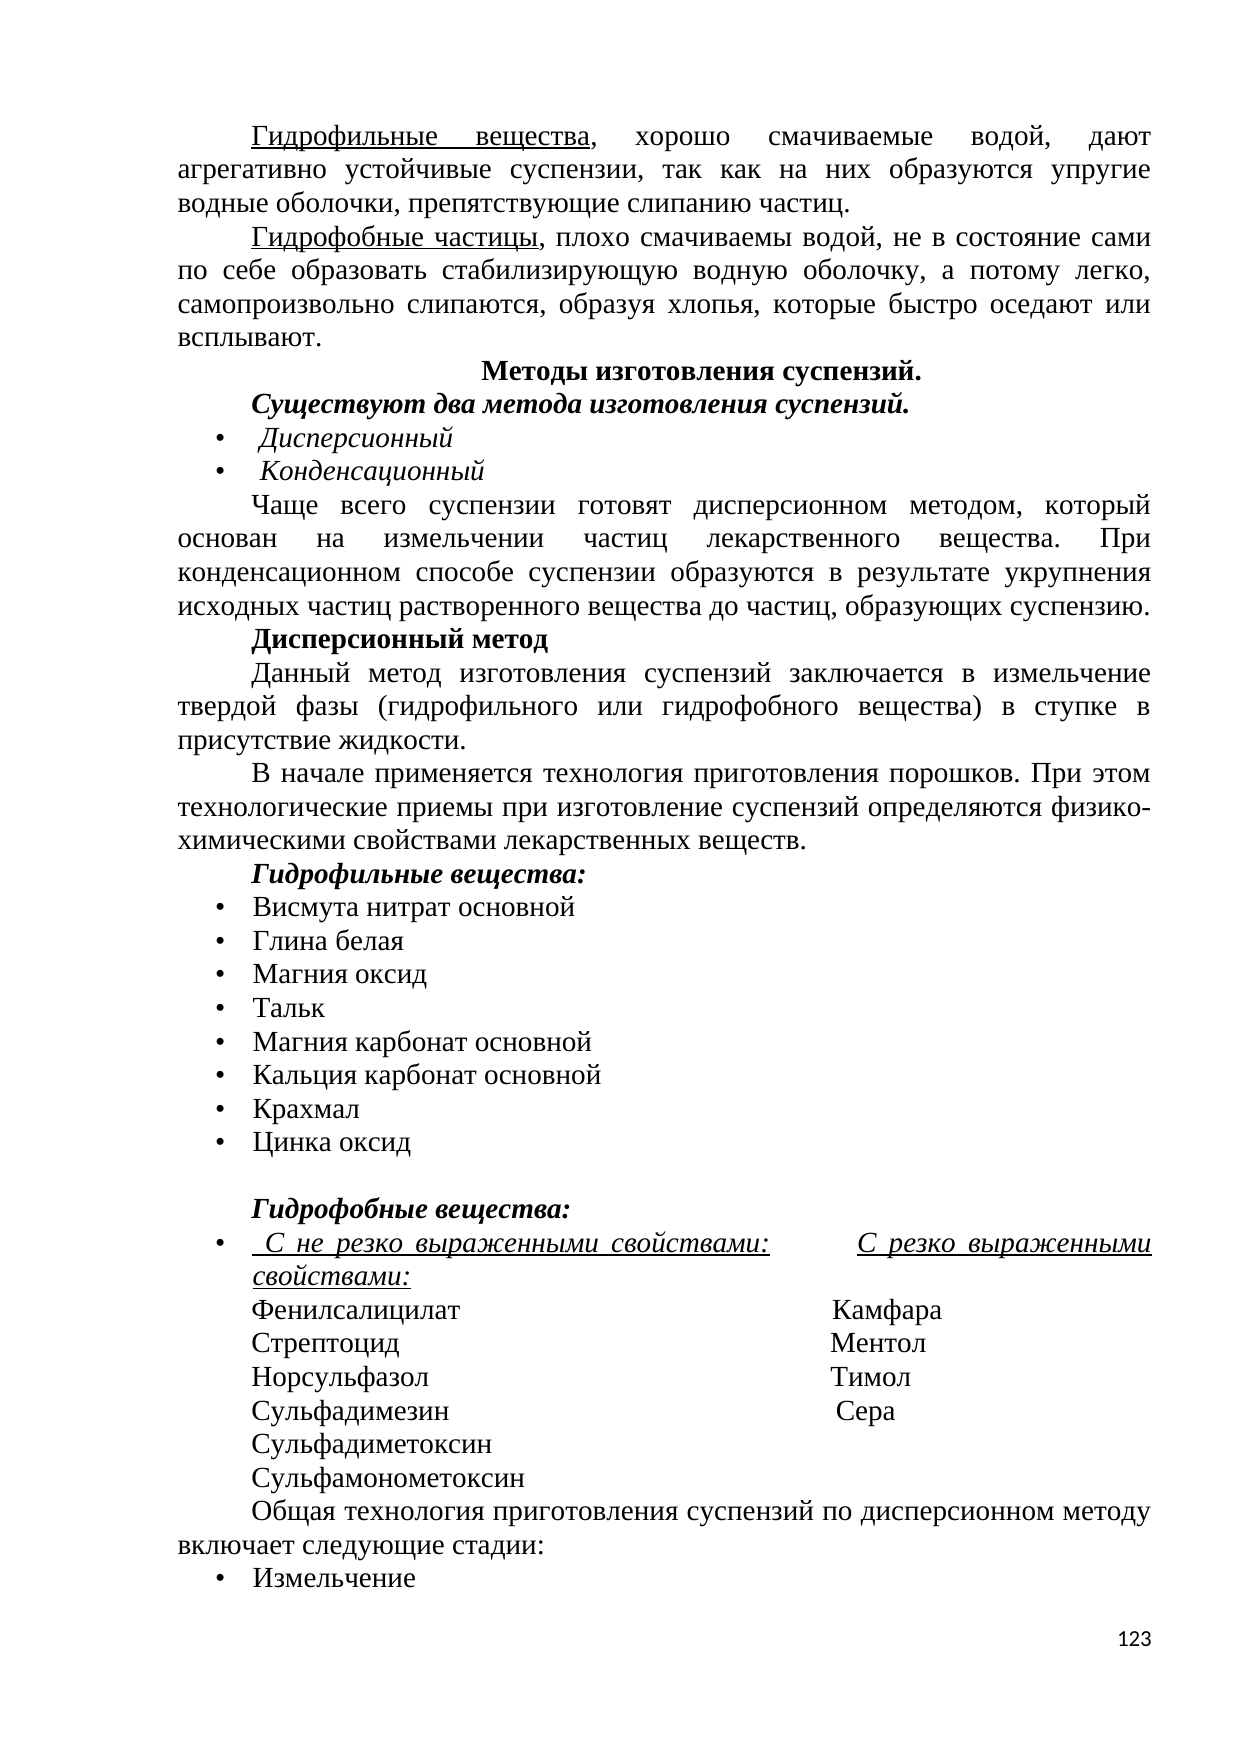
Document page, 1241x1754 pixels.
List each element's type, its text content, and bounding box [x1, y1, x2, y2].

text Норсульфазол Тимол [177, 1359, 1152, 1393]
text Гидрофильные вещества, хорошо смачиваемые водой, дают агрегативно устойчивые суспензии, так как на них образуются упругие водные оболочки, препятствующие слипанию частиц. [177, 118, 1152, 219]
text Дисперсионный метод [177, 621, 1152, 655]
list С не резко выраженными свойствами: С резко выраженными свойствами: [215, 1225, 1152, 1292]
text Сульфадиметоксин [177, 1426, 1152, 1460]
text Общая технология приготовления суспензий по дисперсионном методу включает следующие стадии: [177, 1493, 1152, 1560]
list Висмута нитрат основной [215, 889, 1152, 923]
list Конденсационный [215, 453, 1152, 487]
text Данный метод изготовления суспензий заключается в измельчение твердой фазы (гидрофильного или гидрофобного вещества) в ступке в присутствие жидкости. [177, 655, 1152, 755]
list Тальк [215, 990, 1152, 1024]
text Методы изготовления суспензий. [177, 353, 1152, 386]
list Крахмал [215, 1091, 1152, 1124]
list Глина белая [215, 923, 1152, 957]
text Чаще всего суспензии готовят дисперсионном методом, который основан на измельчении частиц лекарственного вещества. При конденсационном способе суспензии образуются в результате укрупнения исходных частиц растворенного вещества до частиц, образующих суспензию. [177, 487, 1152, 621]
text Сульфамонометоксин [177, 1460, 1152, 1493]
text Фенилсалицилат Камфара [177, 1292, 1152, 1326]
text Гидрофобные частицы, плохо смачиваемы водой, не в состояние сами по себе образовать стабилизирующую водную оболочку, а потому легко, самопроизвольно слипаются, образуя хлопья, которые быстро оседают или всплывают. [177, 219, 1152, 353]
list Магния карбонат основной [215, 1024, 1152, 1057]
list Магния оксид [215, 957, 1152, 990]
text Сульфадимезин Сера [177, 1393, 1152, 1426]
list Дисперсионный [215, 420, 1152, 453]
text В начале применяется технология приготовления порошков. При этом технологические приемы при изготовление суспензий определяются физико-химическими свойствами лекарственных веществ. [177, 755, 1152, 856]
list Цинка оксид [215, 1124, 1152, 1158]
text Стрептоцид Ментол [177, 1326, 1152, 1359]
list Измельчение [215, 1560, 1152, 1594]
list Кальция карбонат основной [215, 1057, 1152, 1091]
text Существуют два метода изготовления суспензий. [177, 386, 1152, 420]
text Гидрофобные вещества: [177, 1191, 1152, 1225]
text Гидрофильные вещества: [177, 856, 1152, 889]
